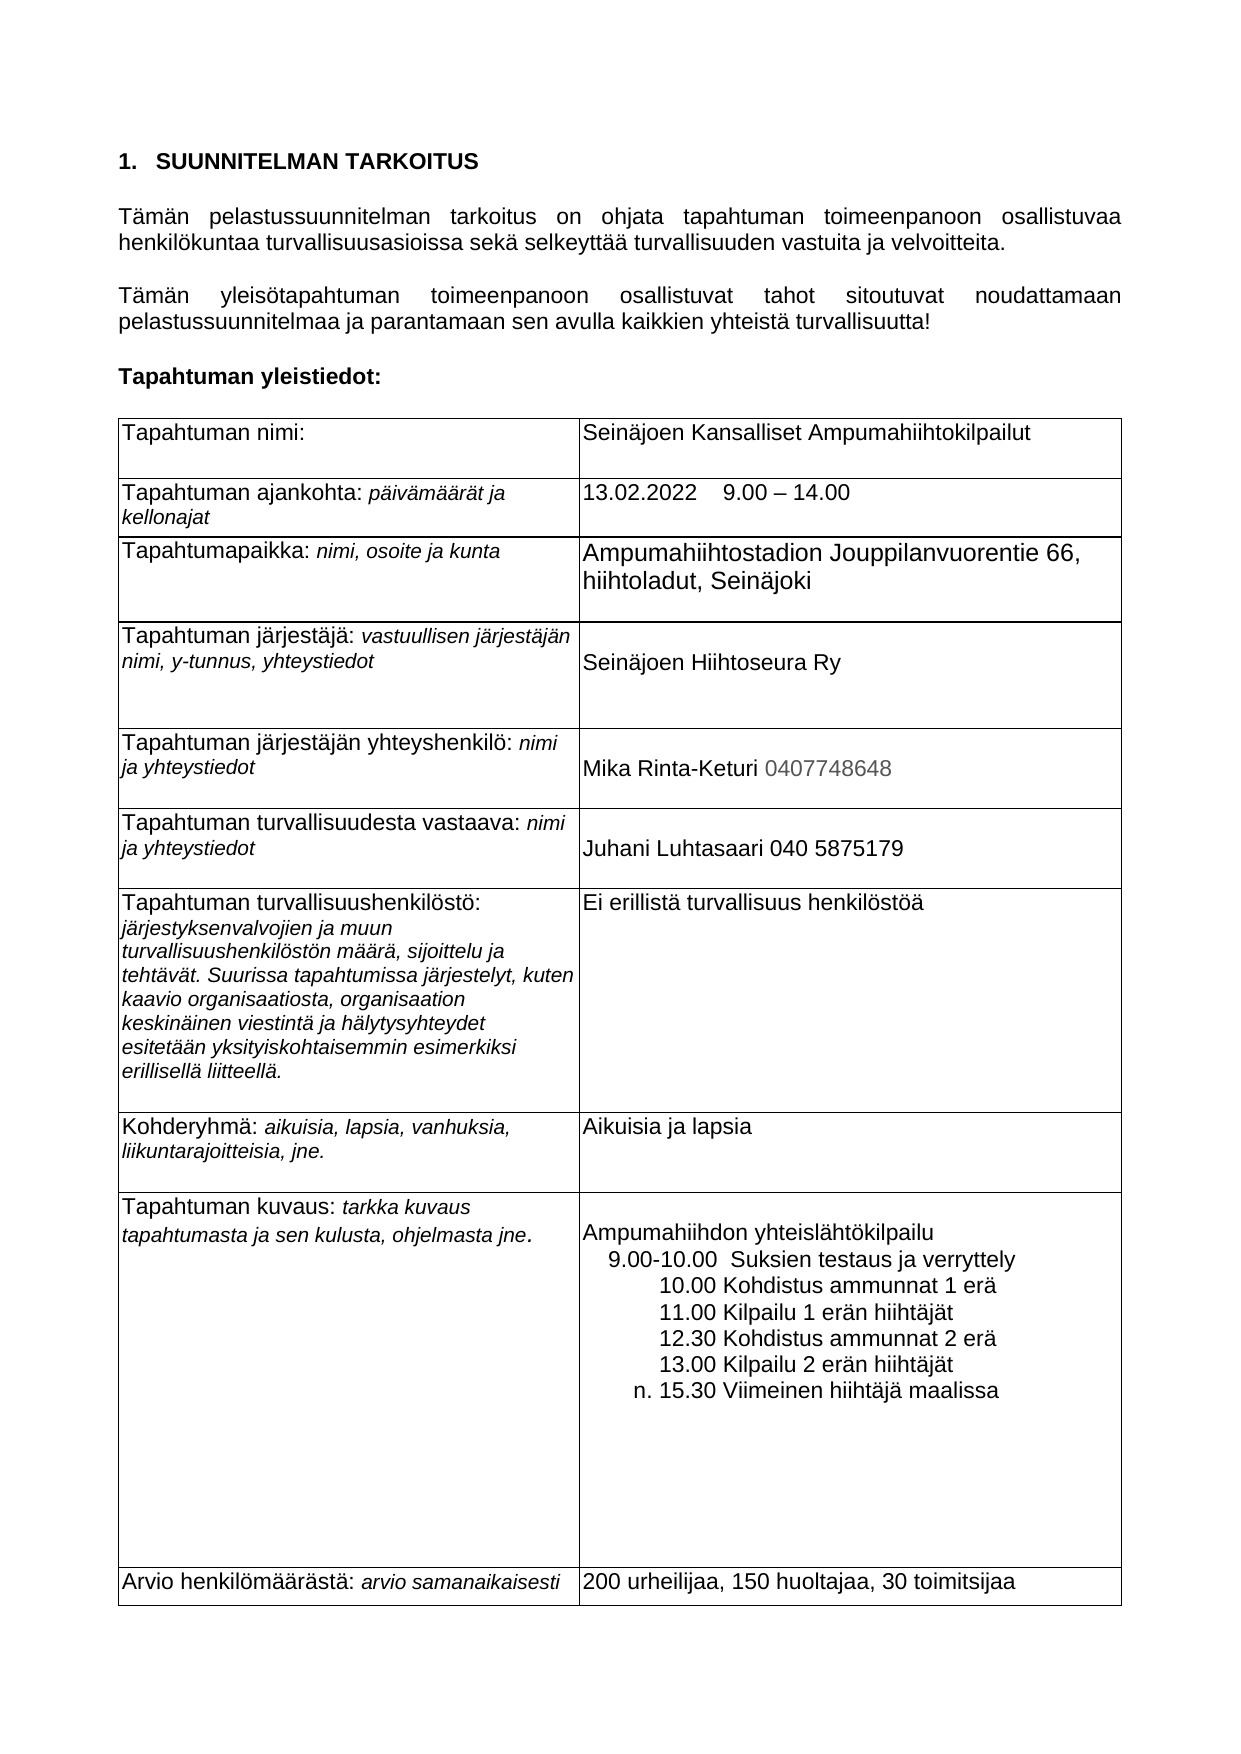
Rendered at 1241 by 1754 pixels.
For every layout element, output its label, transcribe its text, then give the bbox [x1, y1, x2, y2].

table_cell Ei erillistä turvallisuus henkilöstöä [580, 889, 1121, 1112]
table_header Tapahtuman nimi: [119, 419, 579, 477]
text Tämän pelastussuunnitelman tarkoitus on ohjata tapahtuman toimeenpanoon osallistuvaa henkilökuntaa turvallisuusasioissa sekä selkeyttää turvallisuuden vastuita ja velvoitteita. [118, 203, 1122, 255]
table_cell Ampumahiihtostadion Jouppilanvuorentie 66, hiihtoladut, Seinäjoki [580, 538, 1121, 621]
table_header Seinäjoen Kansalliset Ampumahiihtokilpailut [580, 419, 1121, 477]
table_cell Tapahtuman turvallisuudesta vastaava: nimi ja yhteystiedot [119, 809, 579, 888]
subtitle Tapahtuman yleistiedot: [118, 363, 1122, 389]
table_cell Juhani Luhtasaari 040 5875179 [580, 809, 1121, 888]
table_cell 13.02.2022 9.00 – 14.00 [580, 479, 1121, 536]
table_cell Tapahtuman järjestäjän yhteyshenkilö: nimi ja yhteystiedot [119, 729, 579, 808]
table_cell Tapahtuman kuvaus: tarkka kuvaus tapahtumasta ja sen kulusta, ohjelmasta jne. [119, 1193, 579, 1567]
text Tämän yleisötapahtuman toimeenpanoon osallistuvat tahot sitoutuvat noudattamaan pelastussuunnitelmaa ja parantamaan sen avulla kaikkien yhteistä turvallisuutta! [118, 282, 1122, 334]
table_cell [119, 1568, 579, 1605]
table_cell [580, 1568, 1121, 1605]
table_cell Tapahtuman ajankohta: päivämäärät ja kellonajat [119, 479, 579, 536]
table_cell Ampumahiihdon yhteislähtökilpailu 9.00-10.00 Suksien testaus ja verryttely 10.00 Kohdistus ammunnat 1 erä 11.00 Kilpailu 1 erän hiihtäjät 12.30 Kohdistus ammunnat 2 erä 13.00 Kilpailu 2 erän hiihtäjät n. 15.30 Viimeinen hiihtäjä maalissa [580, 1193, 1121, 1567]
table_cell Tapahtumapaikka: nimi, osoite ja kunta [119, 538, 579, 621]
table_cell Seinäjoen Hiihtoseura Ry [580, 623, 1121, 728]
table_cell Tapahtuman turvallisuushenkilöstö: järjestyksenvalvojien ja muun turvallisuushenkilöstön määrä, sijoittelu ja tehtävät. Suurissa tapahtumissa järjestelyt, kuten kaavio organisaatiosta, organisaation keskinäinen viestintä ja hälytysyhteydet esitetään yksityiskohtaisemmin esimerkiksi erillisellä liitteellä. [119, 889, 579, 1112]
table_cell Kohderyhmä: aikuisia, lapsia, vanhuksia, liikuntarajoitteisia, jne. [119, 1113, 579, 1192]
table_cell Mika Rinta-Keturi 0407748648 [580, 729, 1121, 808]
table_cell Tapahtuman järjestäjä: vastuullisen järjestäjän nimi, y-tunnus, yhteystiedot [119, 623, 579, 728]
subtitle Suunnitelman tarkoitus [118, 148, 1122, 174]
table_cell Aikuisia ja lapsia [580, 1113, 1121, 1192]
